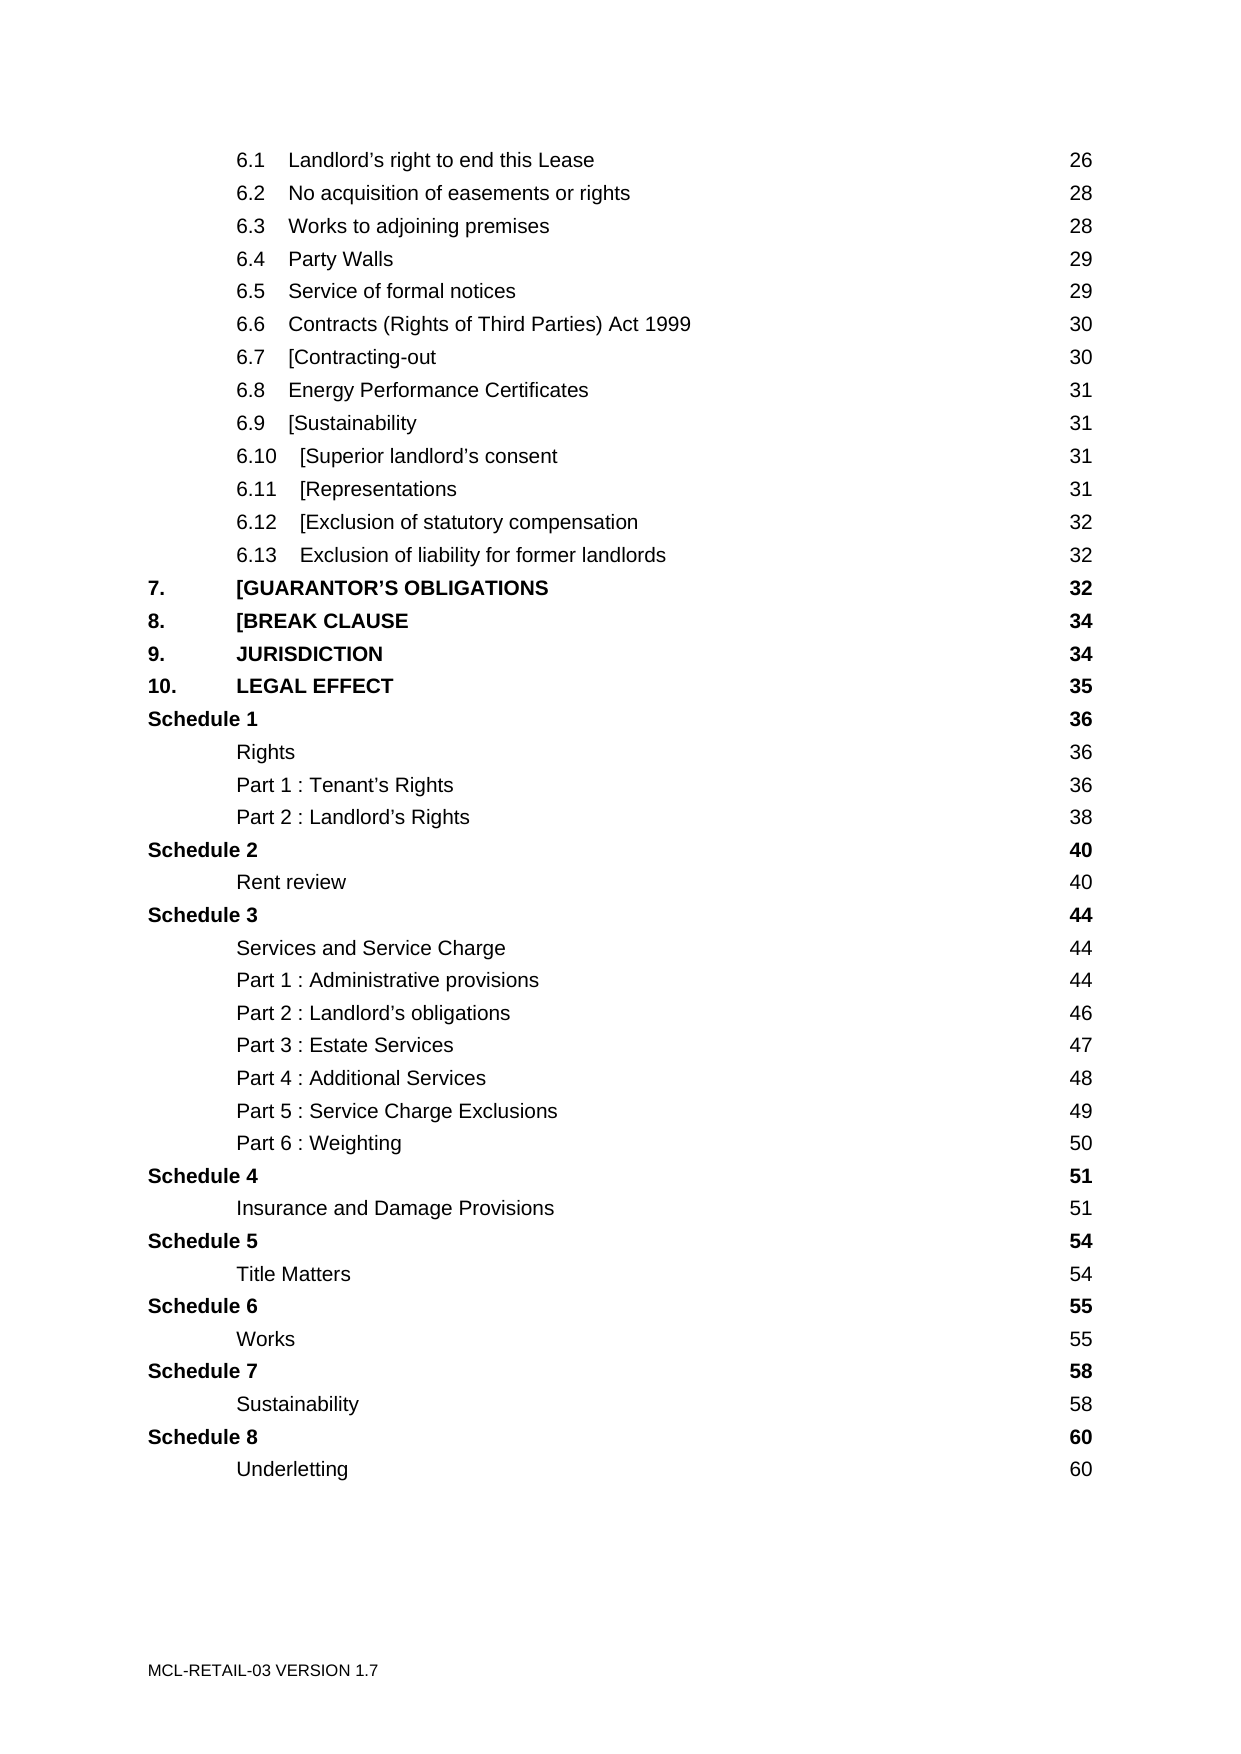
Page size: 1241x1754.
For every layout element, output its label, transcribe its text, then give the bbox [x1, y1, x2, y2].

text 6.3 Works to adjoining premises 28 [236, 213, 1093, 237]
text Schedule 8 60 [148, 1424, 1093, 1448]
text 6.9 [Sustainability 31 [236, 411, 1093, 435]
text Insurance and Damage Provisions 51 [236, 1196, 1093, 1220]
text Sustainability 58 [236, 1392, 1093, 1416]
text 6.8 Energy Performance Certificates 31 [236, 378, 1093, 402]
text 6.6 Contracts (Rights of Third Parties) Act 1999 30 [236, 312, 1093, 336]
text 6.4 Party Walls 29 [236, 246, 1093, 270]
text Schedule 6 55 [148, 1294, 1093, 1318]
text Part 2 : Landlord’s obligations 46 [236, 1001, 1093, 1024]
text Schedule 3 44 [148, 903, 1093, 927]
text 6.10 [Superior landlord’s consent 31 [236, 444, 1093, 468]
text 6.7 [Contracting-out 30 [236, 345, 1093, 369]
text 9. JURISDICTION 34 [148, 641, 1093, 665]
text 6.2 No acquisition of easements or rights 28 [236, 181, 1093, 204]
text Services and Service Charge 44 [236, 935, 1093, 959]
text 8. [BREAK CLAUSE 34 [148, 608, 1093, 632]
text Title Matters 54 [236, 1261, 1093, 1285]
text 7. [GUARANTOR’S OBLIGATIONS 32 [148, 576, 1093, 599]
text 6.1 Landlord’s right to end this Lease 26 [236, 148, 1093, 172]
text 6.12 [Exclusion of statutory compensation 32 [236, 510, 1093, 534]
text Part 6 : Weighting 50 [236, 1131, 1093, 1155]
text Part 1 : Tenant’s Rights 36 [236, 772, 1093, 796]
text Part 2 : Landlord’s Rights 38 [236, 805, 1093, 829]
text Schedule 4 51 [148, 1164, 1093, 1188]
text Part 5 : Service Charge Exclusions 49 [236, 1098, 1093, 1122]
text Part 4 : Additional Services 48 [236, 1066, 1093, 1090]
text 6.11 [Representations 31 [236, 477, 1093, 501]
text Schedule 5 54 [148, 1229, 1093, 1253]
text Part 1 : Administrative provisions 44 [236, 968, 1093, 992]
text Schedule 2 40 [148, 838, 1093, 862]
text Schedule 1 36 [148, 707, 1093, 731]
text 6.5 Service of formal notices 29 [236, 279, 1093, 303]
text Underletting 60 [236, 1457, 1093, 1481]
text Works 55 [236, 1327, 1093, 1351]
text Schedule 7 58 [148, 1359, 1093, 1383]
text Rent review 40 [236, 870, 1093, 894]
text Rights 36 [236, 740, 1093, 764]
text Part 3 : Estate Services 47 [236, 1033, 1093, 1057]
text 6.13 Exclusion of liability for former landlords 32 [236, 543, 1093, 567]
text 10. LEGAL EFFECT 35 [148, 674, 1093, 698]
